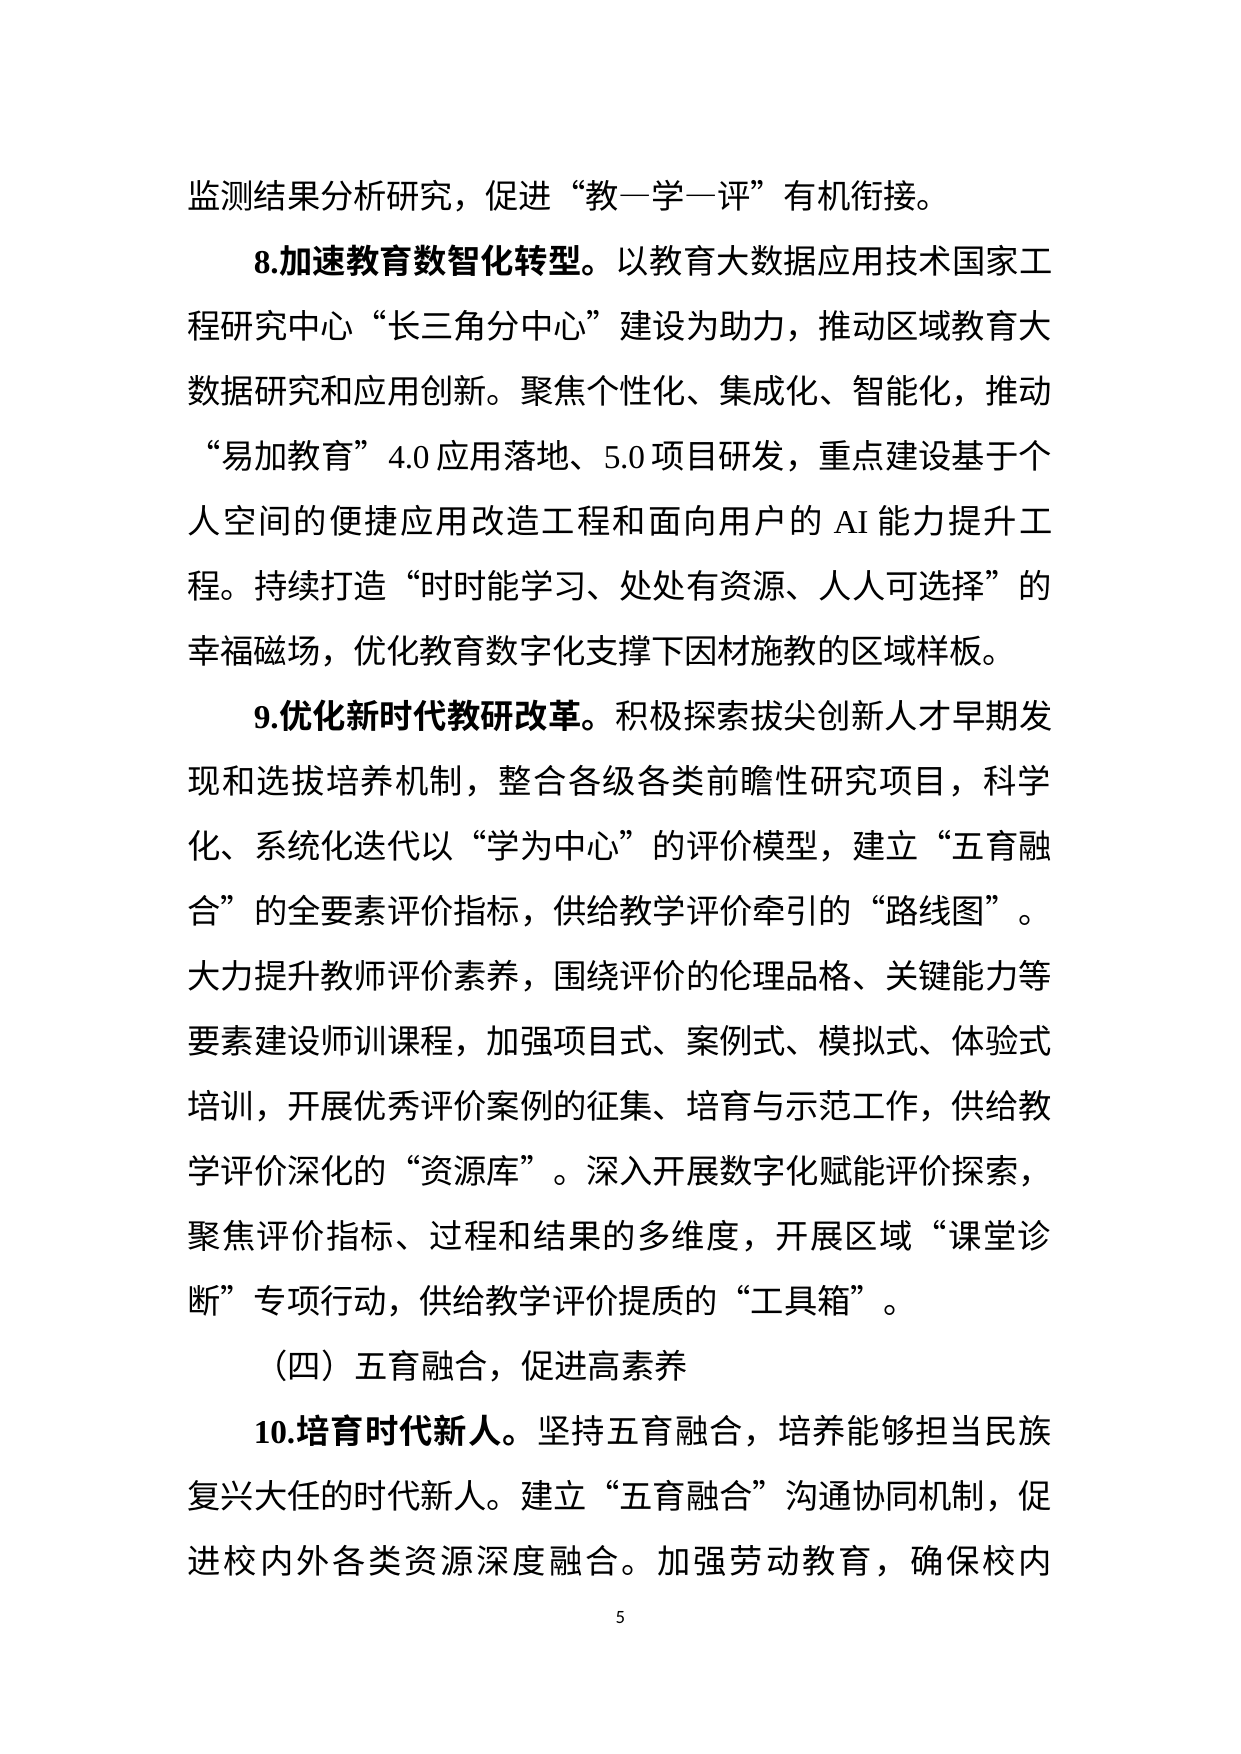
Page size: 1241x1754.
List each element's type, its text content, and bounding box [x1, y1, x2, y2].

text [187, 162, 1053, 227]
text 9.优化新时代教研改革。积极探索拔尖创新人才早期发现和选拔培养机制，整合各级各类前瞻性研究项目，科学化、系统化迭代以“学为中心”的评价模型，建立“五育融合”的全要素评价指标，供给教学评价牵引的“路线图”。大力提升教师评价素养，围绕评价的伦理品格、关键能力等要素建设师训课程，加强项目式、案例式、模拟式、体验式培训，开展优秀评价案例的征集、培育与示范工作，供给教学评价深化的“资源库”。深入开展数字化赋能评价探索，聚焦评价指标、过程和结果的多维度，开展区域“课堂诊断”专项行动，供给教学评价提质的“工具箱”。 [187, 682, 1053, 1332]
text 8.加速教育数智化转型。以教育大数据应用技术国家工程研究中心“长三角分中心”建设为助力，推动区域教育大数据研究和应用创新。聚焦个性化、集成化、智能化，推动“易加教育”4.0应用落地、5.0项目研发，重点建设基于个人空间的便捷应用改造工程和面向用户的AI能力提升工程。持续打造“时时能学习、处处有资源、人人可选择”的幸福磁场，优化教育数字化支撑下因材施教的区域样板。 [187, 227, 1053, 682]
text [187, 1397, 1053, 1592]
text （四）五育融合，促进高素养 [187, 1332, 1053, 1397]
